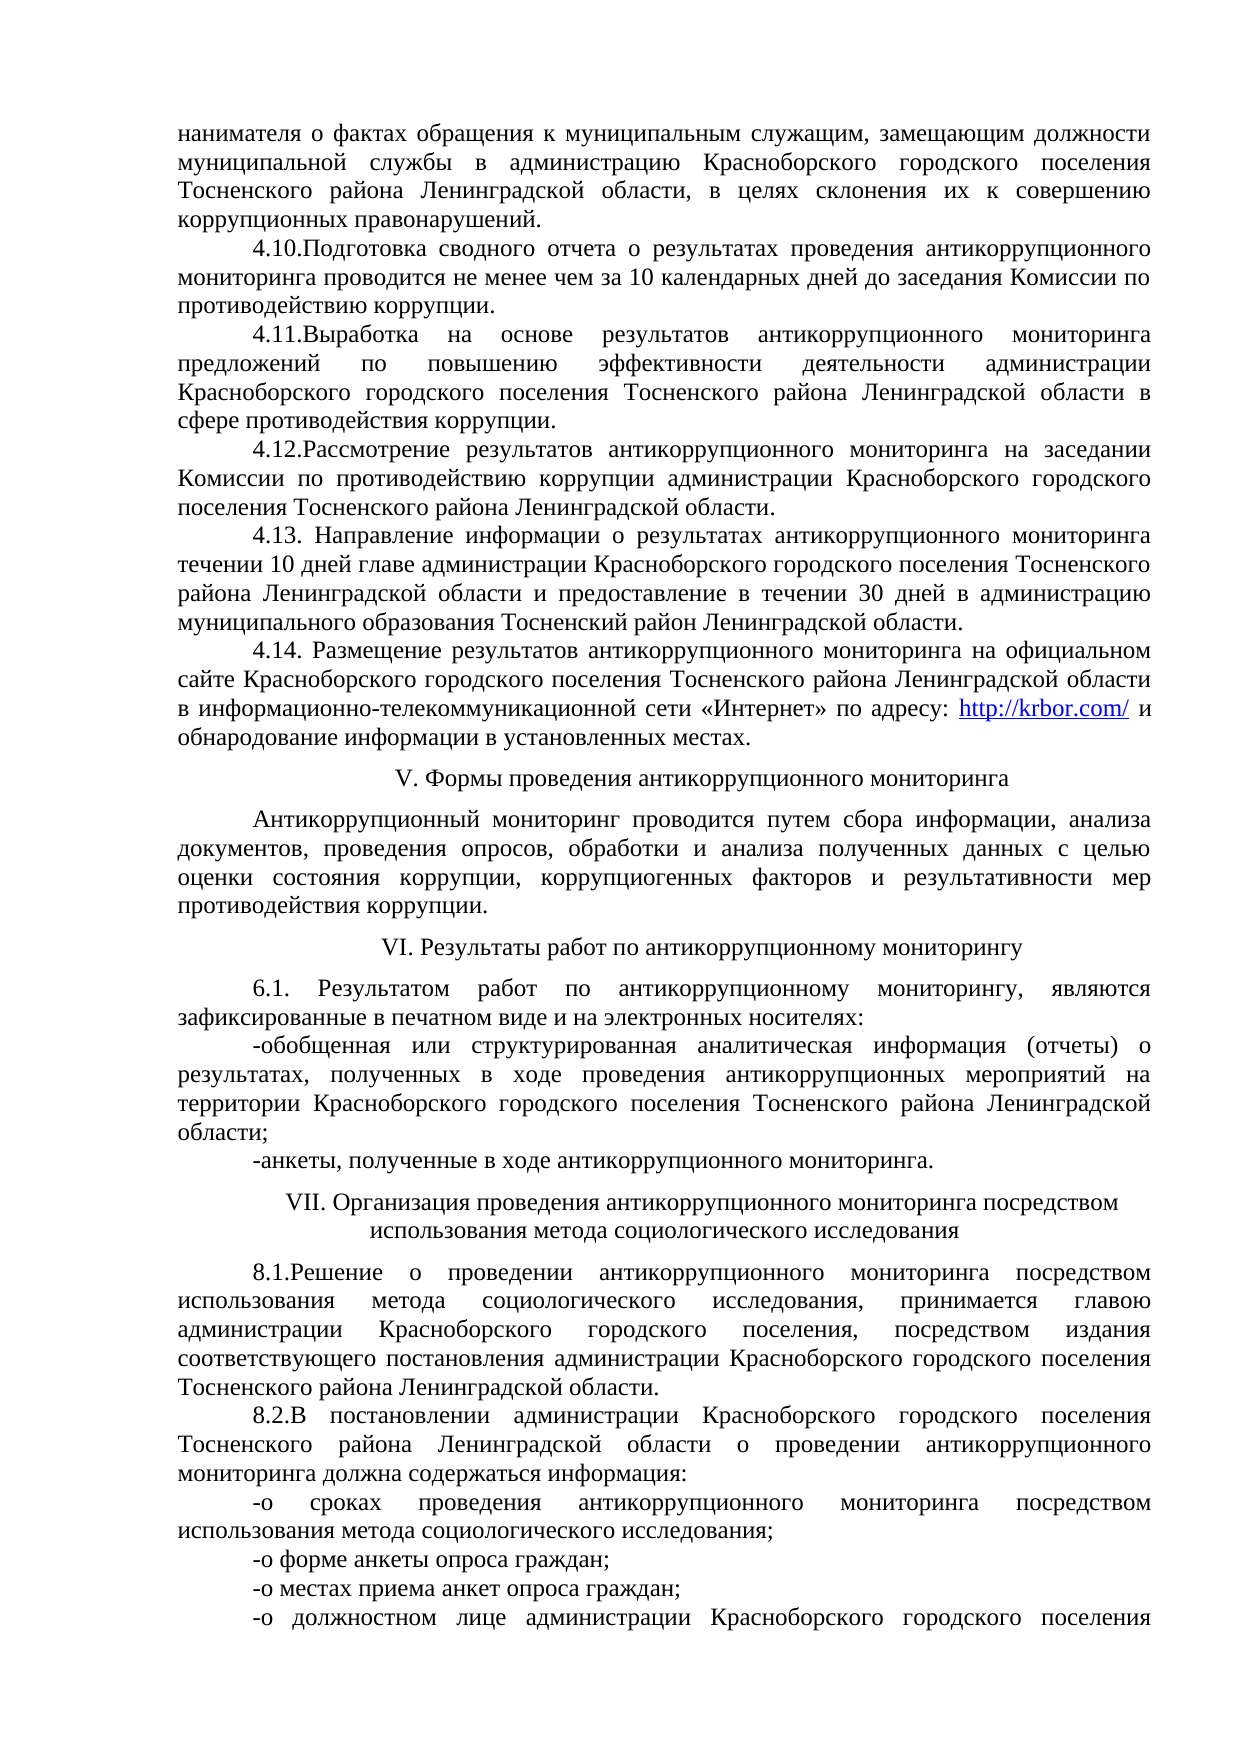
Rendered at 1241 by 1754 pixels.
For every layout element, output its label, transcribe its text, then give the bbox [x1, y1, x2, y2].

text 4.12.Рассмотрение результатов антикоррупционного мониторинга на заседании Комиссии по противодействию коррупции администрации Красноборского городского поселения Тосненского района Ленинградской области. [177, 434, 1152, 521]
text -обобщенная или структурированная аналитическая информация (отчеты) о результатах, полученных в ходе проведения антикоррупционных мероприятий на территории Красноборского городского поселения Тосненского района Ленинградской области; [177, 1031, 1152, 1146]
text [177, 118, 1152, 233]
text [177, 1602, 1152, 1631]
text 4.11.Выработка на основе результатов антикоррупционного мониторинга предложений по повышению эффективности деятельности администрации Красноборского городского поселения Тосненского района Ленинградской области в сфере противодействия коррупции. [177, 319, 1152, 434]
text 8.2.В постановлении администрации Красноборского городского поселения Тосненского района Ленинградской области о проведении антикоррупционного мониторинга должна содержаться информация: [177, 1401, 1152, 1487]
text 4.10.Подготовка сводного отчета о результатах проведения антикоррупционного мониторинга проводится не менее чем за 10 календарных дней до заседания Комиссии по противодействию коррупции. [177, 233, 1152, 319]
text 4.13. Направление информации о результатах антикоррупционного мониторинга течении 10 дней главе администрации Красноборского городского поселения Тосненского района Ленинградской области и предоставление в течении 30 дней в администрацию муниципального образования Тосненский район Ленинградской области. [177, 521, 1152, 636]
text -о местах приема анкет опроса граждан; [177, 1573, 1152, 1602]
text -о форме анкеты опроса граждан; [177, 1544, 1152, 1573]
text Антикоррупционный мониторинг проводится путем сбора информации, анализа документов, проведения опросов, обработки и анализа полученных данных с целью оценки состояния коррупции, коррупциогенных факторов и результативности мер противодействия коррупции. [177, 804, 1152, 919]
text VI. Результаты работ по антикоррупционному мониторингу [177, 932, 1152, 961]
text 4.14. Размещение результатов антикоррупционного мониторинга на официальном сайте Красноборского городского поселения Тосненского района Ленинградской области в информационно-телекоммуникационной сети «Интернет» по адресу: http://krbor.com/ и обнародование информации в установленных местах. [177, 636, 1152, 751]
text 8.1.Решение о проведении антикоррупционного мониторинга посредством использования метода социологического исследования, принимается главою администрации Красноборского городского поселения, посредством издания соответствующего постановления администрации Красноборского городского поселения Тосненского района Ленинградской области. [177, 1257, 1152, 1401]
text VII. Организация проведения антикоррупционного мониторинга посредством использования метода социологического исследования [177, 1187, 1152, 1244]
text -анкеты, полученные в ходе антикоррупционного мониторинга. [177, 1146, 1152, 1174]
text 6.1. Результатом работ по антикоррупционному мониторингу, являются зафиксированные в печатном виде и на электронных носителях: [177, 973, 1152, 1031]
text V. Формы проведения антикоррупционного мониторинга [177, 763, 1152, 792]
text -о сроках проведения антикоррупционного мониторинга посредством использования метода социологического исследования; [177, 1487, 1152, 1544]
